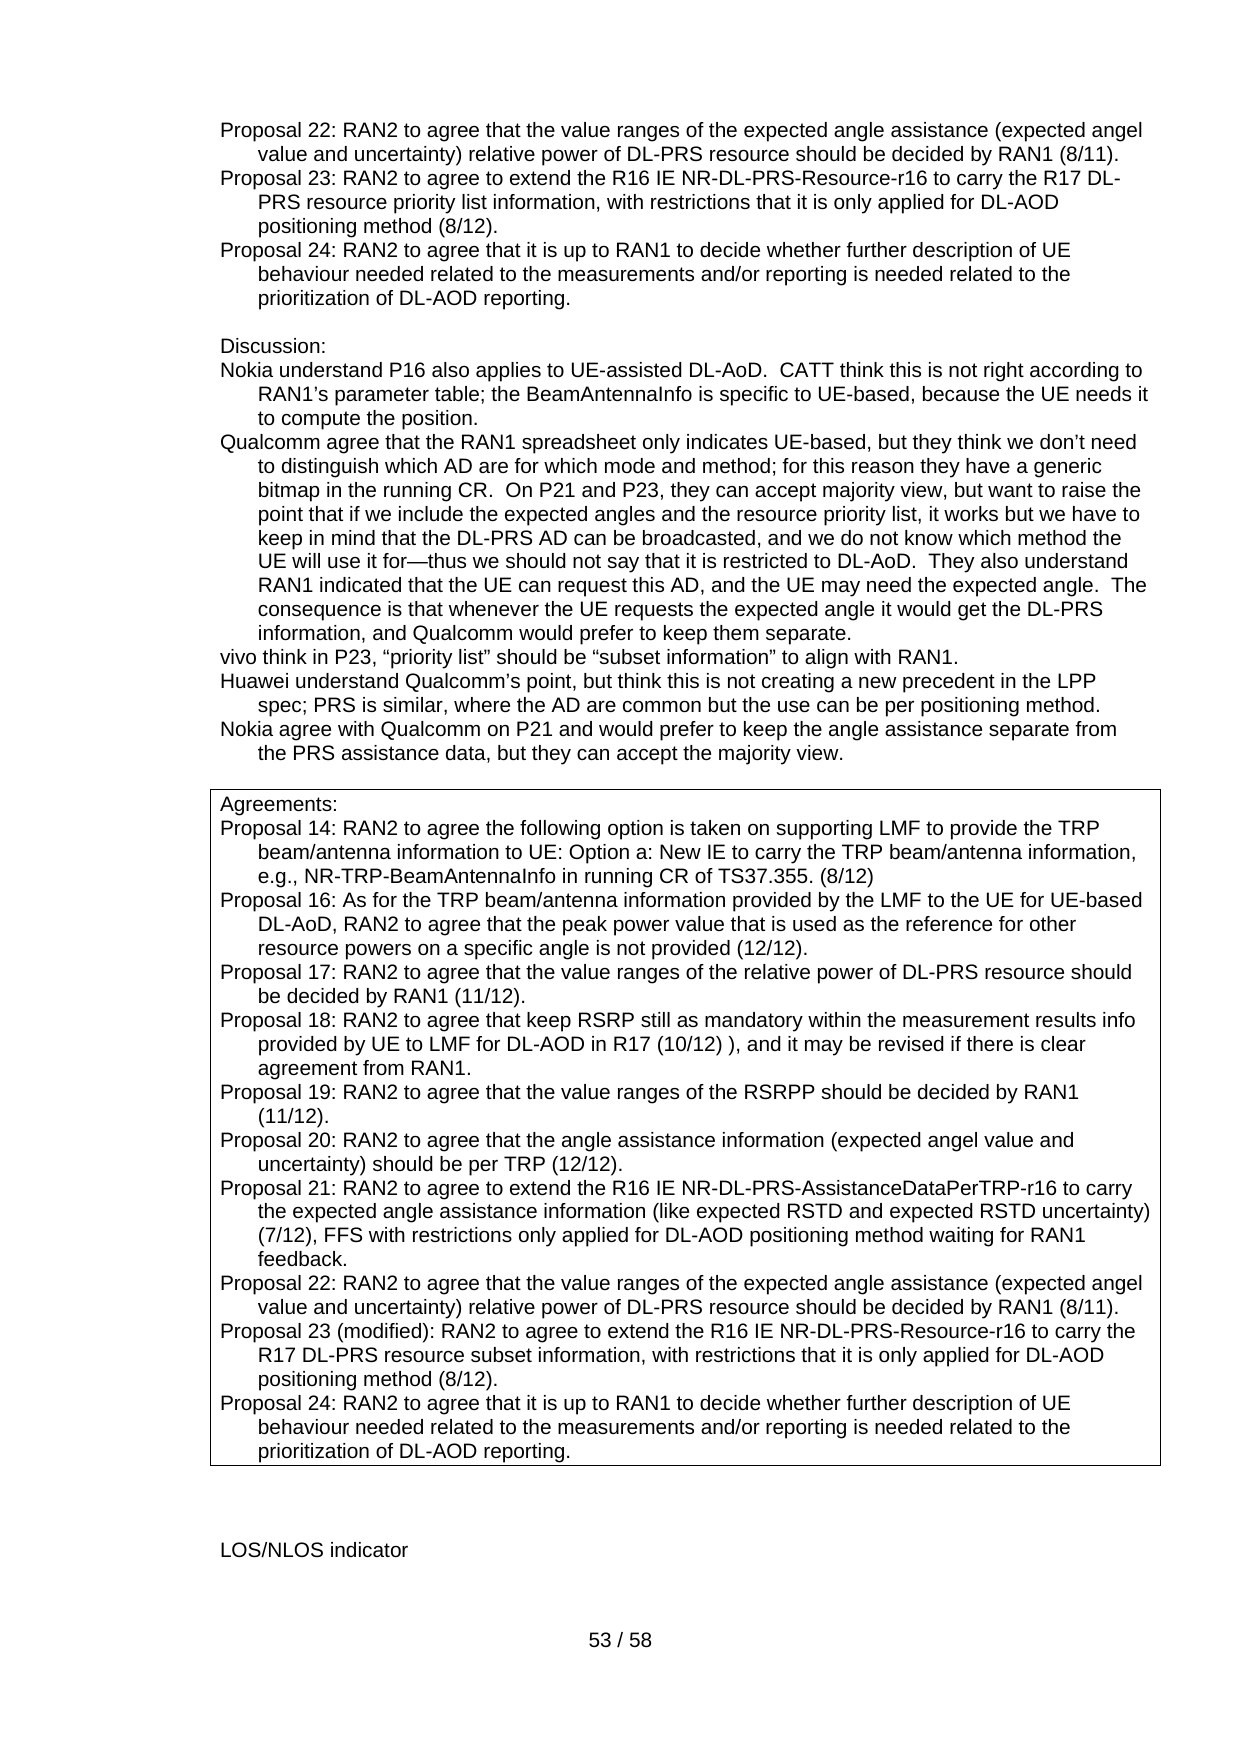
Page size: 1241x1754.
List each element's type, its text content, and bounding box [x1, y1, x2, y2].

text vivo think in P23, “priority list” should be “subset information” to align with RAN1. [220, 645, 1152, 669]
text Agreements: [211, 790, 1160, 813]
text Proposal 19: RAN2 to agree that the value ranges of the RSRPP should be decided by RAN1 (11/12). [211, 1076, 1160, 1124]
text Proposal 23: RAN2 to agree to extend the R16 IE NR-DL-PRS-Resource-r16 to carry the R17 DL-PRS resource priority list information, with restrictions that it is only applied for DL-AOD positioning method (8/12). [220, 166, 1152, 238]
text Proposal 14: RAN2 to agree the following option is taken on supporting LMF to provide the TRP beam/antenna information to UE: Option a: New IE to carry the TRP beam/antenna information, e.g., NR-TRP-BeamAntennaInfo in running CR of TS37.355. (8/12) [211, 813, 1160, 885]
text Proposal 17: RAN2 to agree that the value ranges of the relative power of DL-PRS resource should be decided by RAN1 (11/12). [211, 957, 1160, 1004]
text Huawei understand Qualcomm’s point, but think this is not creating a new precedent in the LPP spec; PRS is similar, where the AD are common but the use can be per positioning method. [220, 669, 1152, 717]
text Proposal 22: RAN2 to agree that the value ranges of the expected angle assistance (expected angel value and uncertainty) relative power of DL-PRS resource should be decided by RAN1 (8/11). [220, 118, 1152, 166]
text Proposal 24: RAN2 to agree that it is up to RAN1 to decide whether further description of UE behaviour needed related to the measurements and/or reporting is needed related to the prioritization of DL-AOD reporting. [211, 1388, 1160, 1465]
text Qualcomm agree that the RAN1 spreadsheet only indicates UE-based, but they think we don’t need to distinguish which AD are for which mode and method; for this reason they have a generic bitmap in the running CR. On P21 and P23, they can accept majority view, but want to raise the point that if we include the expected angles and the resource priority list, it works but we have to keep in mind that the DL-PRS AD can be broadcasted, and we do not know which method the UE will use it for—thus we should not say that it is restricted to DL-AoD. They also understand RAN1 indicated that the UE can request this AD, and the UE may need the expected angle. The consequence is that whenever the UE requests the expected angle it would get the DL-PRS information, and Qualcomm would prefer to keep them separate. [220, 429, 1152, 645]
text Proposal 16: As for the TRP beam/antenna information provided by the LMF to the UE for UE-based DL-AoD, RAN2 to agree that the peak power value that is used as the reference for other resource powers on a specific angle is not provided (12/12). [211, 885, 1160, 957]
text LOS/NLOS indicator [220, 1538, 1152, 1562]
text Proposal 18: RAN2 to agree that keep RSRP still as mandatory within the measurement results info provided by UE to LMF for DL-AOD in R17 (10/12) ), and it may be revised if there is clear agreement from RAN1. [211, 1004, 1160, 1076]
text Discussion: [220, 334, 1152, 358]
text Proposal 20: RAN2 to agree that the angle assistance information (expected angel value and uncertainty) should be per TRP (12/12). [211, 1124, 1160, 1172]
text Proposal 24: RAN2 to agree that it is up to RAN1 to decide whether further description of UE behaviour needed related to the measurements and/or reporting is needed related to the prioritization of DL-AOD reporting. [220, 238, 1152, 310]
text Nokia agree with Qualcomm on P21 and would prefer to keep the angle assistance separate from the PRS assistance data, but they can accept the majority view. [220, 717, 1152, 765]
text Proposal 21: RAN2 to agree to extend the R16 IE NR-DL-PRS-AssistanceDataPerTRP-r16 to carry the expected angle assistance information (like expected RSTD and expected RSTD uncertainty)(7/12), FFS with restrictions only applied for DL-AOD positioning method waiting for RAN1 feedback. [211, 1172, 1160, 1268]
text Nokia understand P16 also applies to UE-assisted DL-AoD. CATT think this is not right according to RAN1’s parameter table; the BeamAntennaInfo is specific to UE-based, because the UE needs it to compute the position. [220, 358, 1152, 429]
text Proposal 23 (modified): RAN2 to agree to extend the R16 IE NR-DL-PRS-Resource-r16 to carry the R17 DL-PRS resource subset information, with restrictions that it is only applied for DL-AOD positioning method (8/12). [211, 1316, 1160, 1388]
text Proposal 22: RAN2 to agree that the value ranges of the expected angle assistance (expected angel value and uncertainty) relative power of DL-PRS resource should be decided by RAN1 (8/11). [211, 1268, 1160, 1316]
